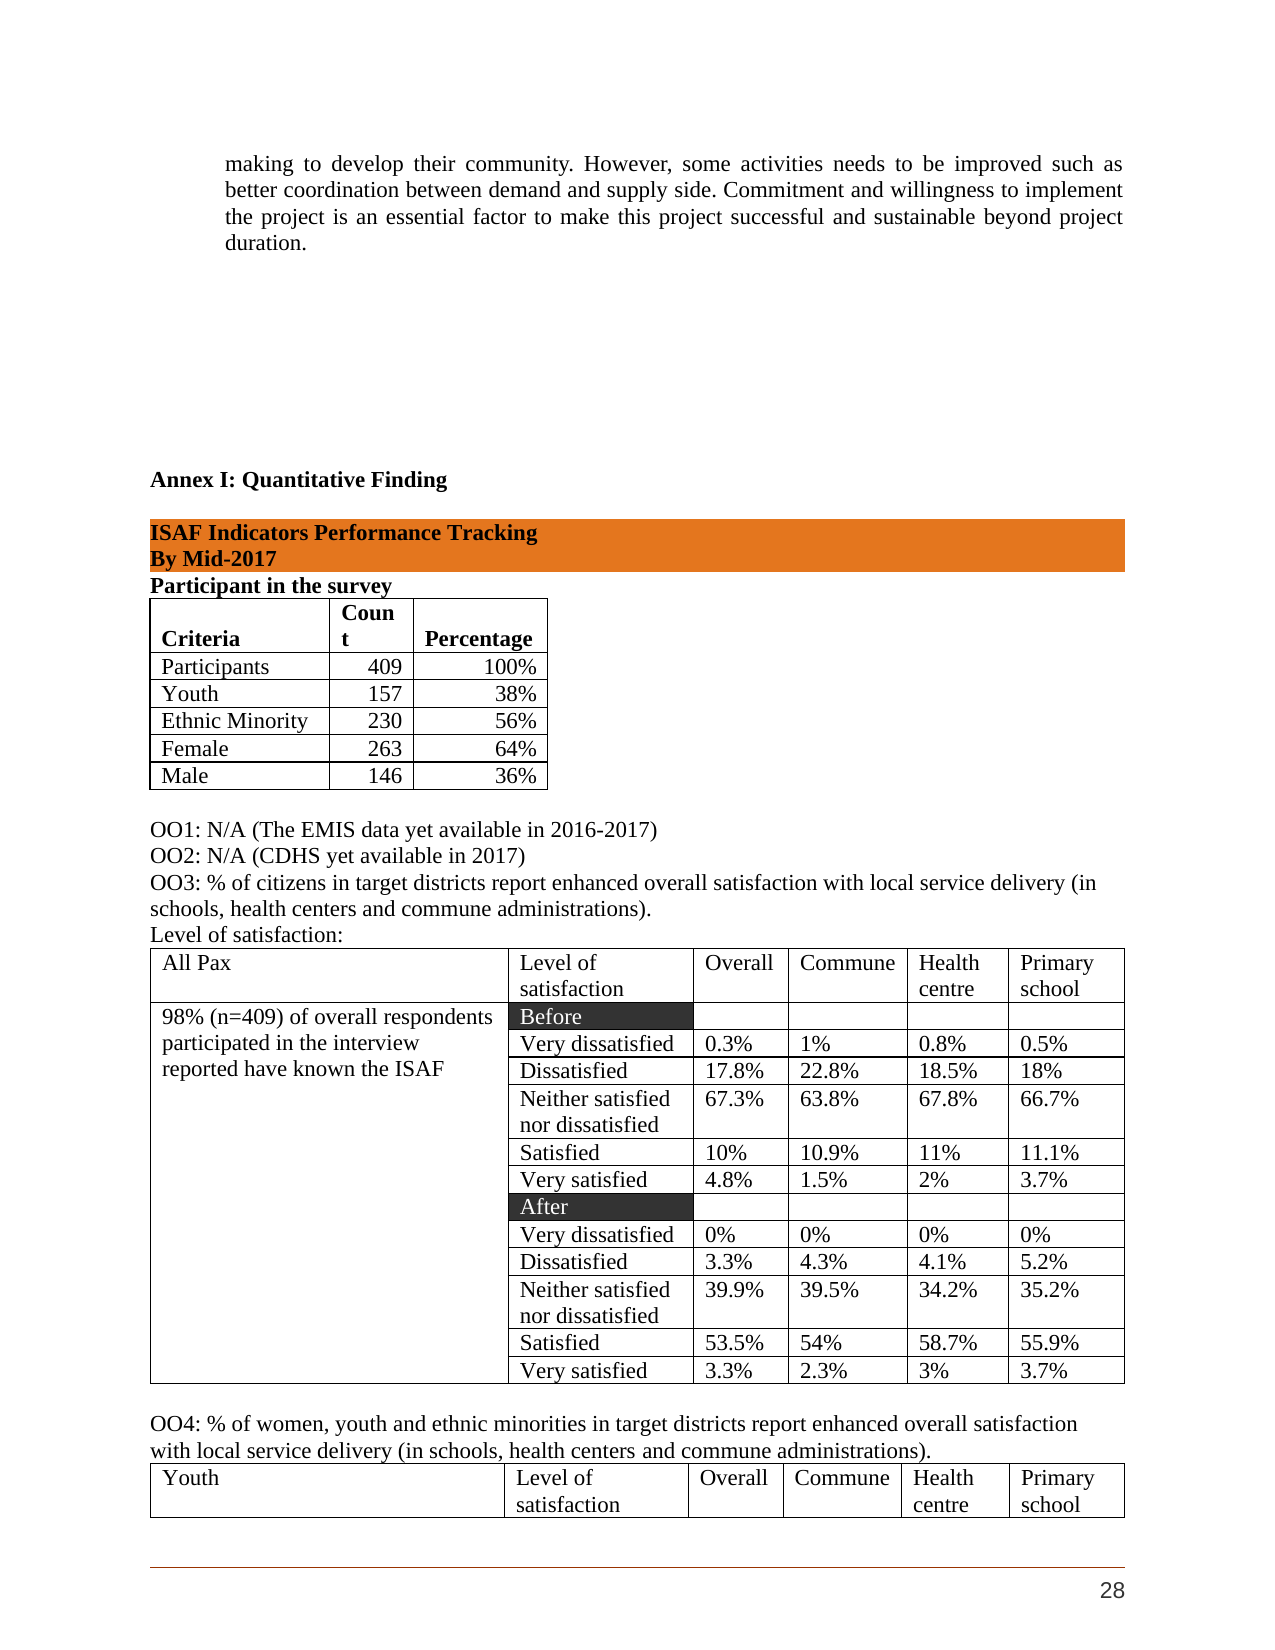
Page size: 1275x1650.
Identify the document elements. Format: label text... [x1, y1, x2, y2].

table_cell 18% [1009, 1058, 1124, 1084]
table_cell 39.9% [694, 1276, 788, 1328]
table_cell 64% [414, 735, 547, 761]
table_cell [908, 1194, 1008, 1220]
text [225, 150, 1125, 255]
table_header Primary school [1010, 1464, 1124, 1517]
table_cell Dissatisfied [509, 1248, 693, 1274]
table_cell 4.1% [908, 1248, 1008, 1274]
table_cell 1.5% [789, 1166, 907, 1192]
table_cell 0.5% [1009, 1030, 1124, 1056]
text OO2: N/A (CDHS yet available in 2017) [150, 842, 1125, 869]
table_cell 3.3% [694, 1357, 788, 1383]
table_cell [694, 1003, 788, 1029]
table_cell 146 [330, 763, 413, 789]
table_cell 4.8% [694, 1166, 788, 1192]
table_header Health centre [908, 949, 1008, 1002]
table_cell 10% [694, 1139, 788, 1165]
text OO3: % of citizens in target districts report enhanced overall satisfaction with local service delivery (in schools, health centers and commune administrations). [150, 869, 1125, 922]
text Annex I: Quantitative Finding [150, 466, 1125, 493]
table_cell Satisfied [509, 1329, 693, 1356]
table_cell Before [509, 1003, 693, 1029]
table_cell [789, 1003, 907, 1029]
table_header Youth [151, 1464, 504, 1517]
table_cell Very dissatisfied [509, 1221, 693, 1247]
text Participant in the survey [150, 572, 1125, 598]
table_cell 56% [414, 708, 547, 734]
table_cell Neither satisfied nor dissatisfied [509, 1276, 693, 1328]
table_cell Male [151, 763, 329, 789]
table_cell 3.3% [694, 1248, 788, 1274]
table_cell After [509, 1194, 693, 1220]
table_cell 0% [908, 1221, 1008, 1247]
table_cell 3.7% [1009, 1166, 1124, 1192]
table_cell 11.1% [1009, 1139, 1124, 1165]
table_header Level of satisfaction [509, 949, 693, 1002]
table_header Percentage [414, 599, 547, 652]
table_cell Neither satisfied nor dissatisfied [509, 1085, 693, 1138]
table_header Level of satisfaction [505, 1464, 688, 1517]
table_cell 0% [789, 1221, 907, 1247]
table_cell 67.8% [908, 1085, 1008, 1138]
table_cell 34.2% [908, 1276, 1008, 1328]
table_cell 0% [694, 1221, 788, 1247]
table_cell 230 [330, 708, 413, 734]
text Level of satisfaction: [150, 922, 1125, 948]
table_cell 2.3% [789, 1357, 907, 1383]
table_cell 409 [330, 653, 413, 679]
table_cell 3.7% [1009, 1357, 1124, 1383]
table_cell [694, 1194, 788, 1220]
table_cell Very satisfied [509, 1166, 693, 1192]
text ISAF Indicators Performance Tracking [150, 519, 1125, 545]
table_cell 55.9% [1009, 1329, 1124, 1356]
table_header Criteria [151, 599, 329, 652]
table_cell 66.7% [1009, 1085, 1124, 1138]
table_cell Dissatisfied [509, 1058, 693, 1084]
table_cell 35.2% [1009, 1276, 1124, 1328]
table_cell 58.7% [908, 1329, 1008, 1356]
table_cell 100% [414, 653, 547, 679]
table_cell [1009, 1003, 1124, 1029]
table_header Count [330, 599, 413, 652]
table_cell 36% [414, 763, 547, 789]
table_header Commune [789, 949, 907, 1002]
table_cell 38% [414, 680, 547, 707]
table_cell Female [151, 735, 329, 761]
table_cell 18.5% [908, 1058, 1008, 1084]
table_cell [789, 1194, 907, 1220]
table_cell 11% [908, 1139, 1008, 1165]
table_cell 0% [1009, 1221, 1124, 1247]
table_header Overall [694, 949, 788, 1002]
table_cell 0.8% [908, 1030, 1008, 1056]
table_cell 22.8% [789, 1058, 907, 1084]
table_cell Ethnic Minority [151, 708, 329, 734]
table_cell 0.3% [694, 1030, 788, 1056]
table_cell 54% [789, 1329, 907, 1356]
table_cell 10.9% [789, 1139, 907, 1165]
table_cell [908, 1003, 1008, 1029]
table_cell 1% [789, 1030, 907, 1056]
table_cell 3% [908, 1357, 1008, 1383]
table_cell 53.5% [694, 1329, 788, 1356]
table_cell 5.2% [1009, 1248, 1124, 1274]
table_cell 67.3% [694, 1085, 788, 1138]
table_cell Satisfied [509, 1139, 693, 1165]
table_header Overall [689, 1464, 783, 1517]
table_cell Very satisfied [509, 1357, 693, 1383]
text OO1: N/A (The EMIS data yet available in 2016-2017) [150, 816, 1125, 842]
table_header Health centre [902, 1464, 1009, 1517]
table_cell 157 [330, 680, 413, 707]
table_cell 4.3% [789, 1248, 907, 1274]
table_cell 263 [330, 735, 413, 761]
table_cell [1009, 1194, 1124, 1220]
table_cell 39.5% [789, 1276, 907, 1328]
table_cell Youth [151, 680, 329, 707]
table_header All Pax [151, 949, 508, 1002]
table_header Commune [784, 1464, 901, 1517]
table_cell 63.8% [789, 1085, 907, 1138]
table_cell 17.8% [694, 1058, 788, 1084]
table_cell 98% (n=409) of overall respondents participated in the interview reported have known the ISAF [151, 1003, 508, 1383]
table_cell 2% [908, 1166, 1008, 1192]
table_header Primary school [1009, 949, 1124, 1002]
text OO4: % of women, youth and ethnic minorities in target districts report enhanced overall satisfaction with local service delivery (in schools, health centers and commune administrations). [150, 1411, 1125, 1463]
table_cell Very dissatisfied [509, 1030, 693, 1056]
text By Mid-2017 [150, 545, 1125, 572]
table_cell Participants [151, 653, 329, 679]
